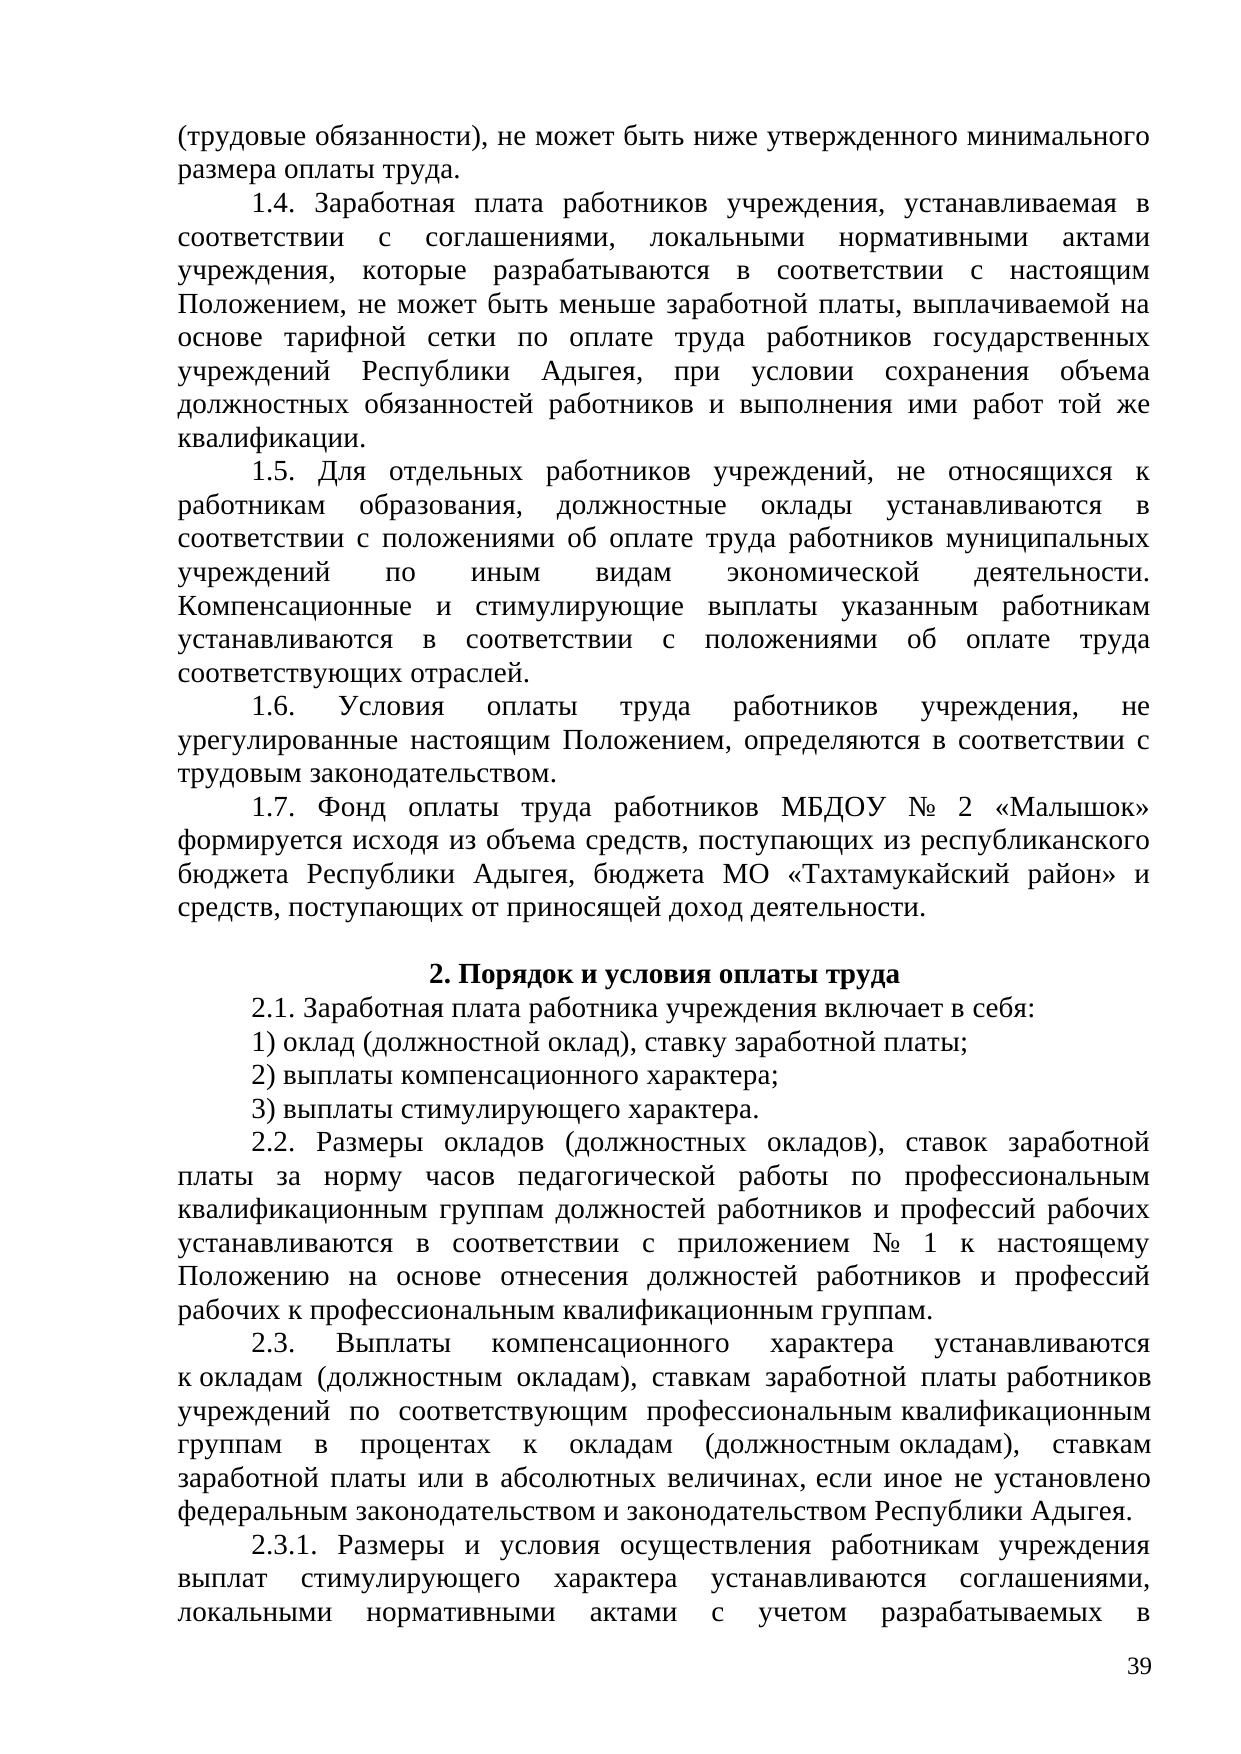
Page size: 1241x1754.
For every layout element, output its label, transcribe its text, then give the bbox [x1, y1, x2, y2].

text 1.4. Заработная плата работников учреждения, устанавливаемая в соответствии с соглашениями, локальными нормативными актами учреждения, которые разрабатываются в соответствии с настоящим Положением, не может быть меньше заработной платы, выплачиваемой на основе тарифной сетки по оплате труда работников государственных учреждений Республики Адыгея, при условии сохранения объема должностных обязанностей работников и выполнения ими работ той же квалификации. [177, 185, 1152, 453]
text 2. Порядок и условия оплаты труда [177, 957, 1152, 990]
text 1.6. Условия оплаты труда работников учреждения, не урегулированные настоящим Положением, определяются в соответствии с трудовым законодательством. [177, 688, 1152, 789]
text 2.2. Размеры окладов (должностных окладов), ставок заработной платы за норму часов педагогической работы по профессиональным квалификационным группам должностей работников и профессий рабочих устанавливаются в соответствии с приложением № 1 к настоящему Положению на основе отнесения должностей работников и профессий рабочих к профессиональным квалификационным группам. [177, 1124, 1152, 1326]
text 3) выплаты стимулирующего характера. [177, 1091, 1152, 1124]
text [177, 1527, 1152, 1627]
text 1) оклад (должностной оклад), ставку заработной платы; [177, 1024, 1152, 1057]
text 1.7. Фонд оплаты труда работников МБДОУ № 2 «Малышок» формируется исходя из объема средств, поступающих из республиканского бюджета Республики Адыгея, бюджета МО «Тахтамукайский район» и средств, поступающих от приносящей доход деятельности. [177, 789, 1152, 923]
text 2.1. Заработная плата работника учреждения включает в себя: [177, 990, 1152, 1024]
text 1.5. Для отдельных работников учреждений, не относящихся к работникам образования, должностные оклады устанавливаются в соответствии с положениями об оплате труда работников муниципальных учреждений по иным видам экономической деятельности. Компенсационные и стимулирующие выплаты указанным работникам устанавливаются в соответствии с положениями об оплате труда соответствующих отраслей. [177, 453, 1152, 688]
text 2) выплаты компенсационного характера; [177, 1057, 1152, 1091]
text 2.3. Выплаты компенсационного характера устанавливаются к окладам (должностным окладам), ставкам заработной платы работников учреждений по соответствующим профессиональным квалификационным группам в процентах к окладам (должностным окладам), ставкам заработной платы или в абсолютных величинах, если иное не установлено федеральным законодательством и законодательством Республики Адыгея. [177, 1326, 1152, 1527]
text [177, 118, 1152, 185]
